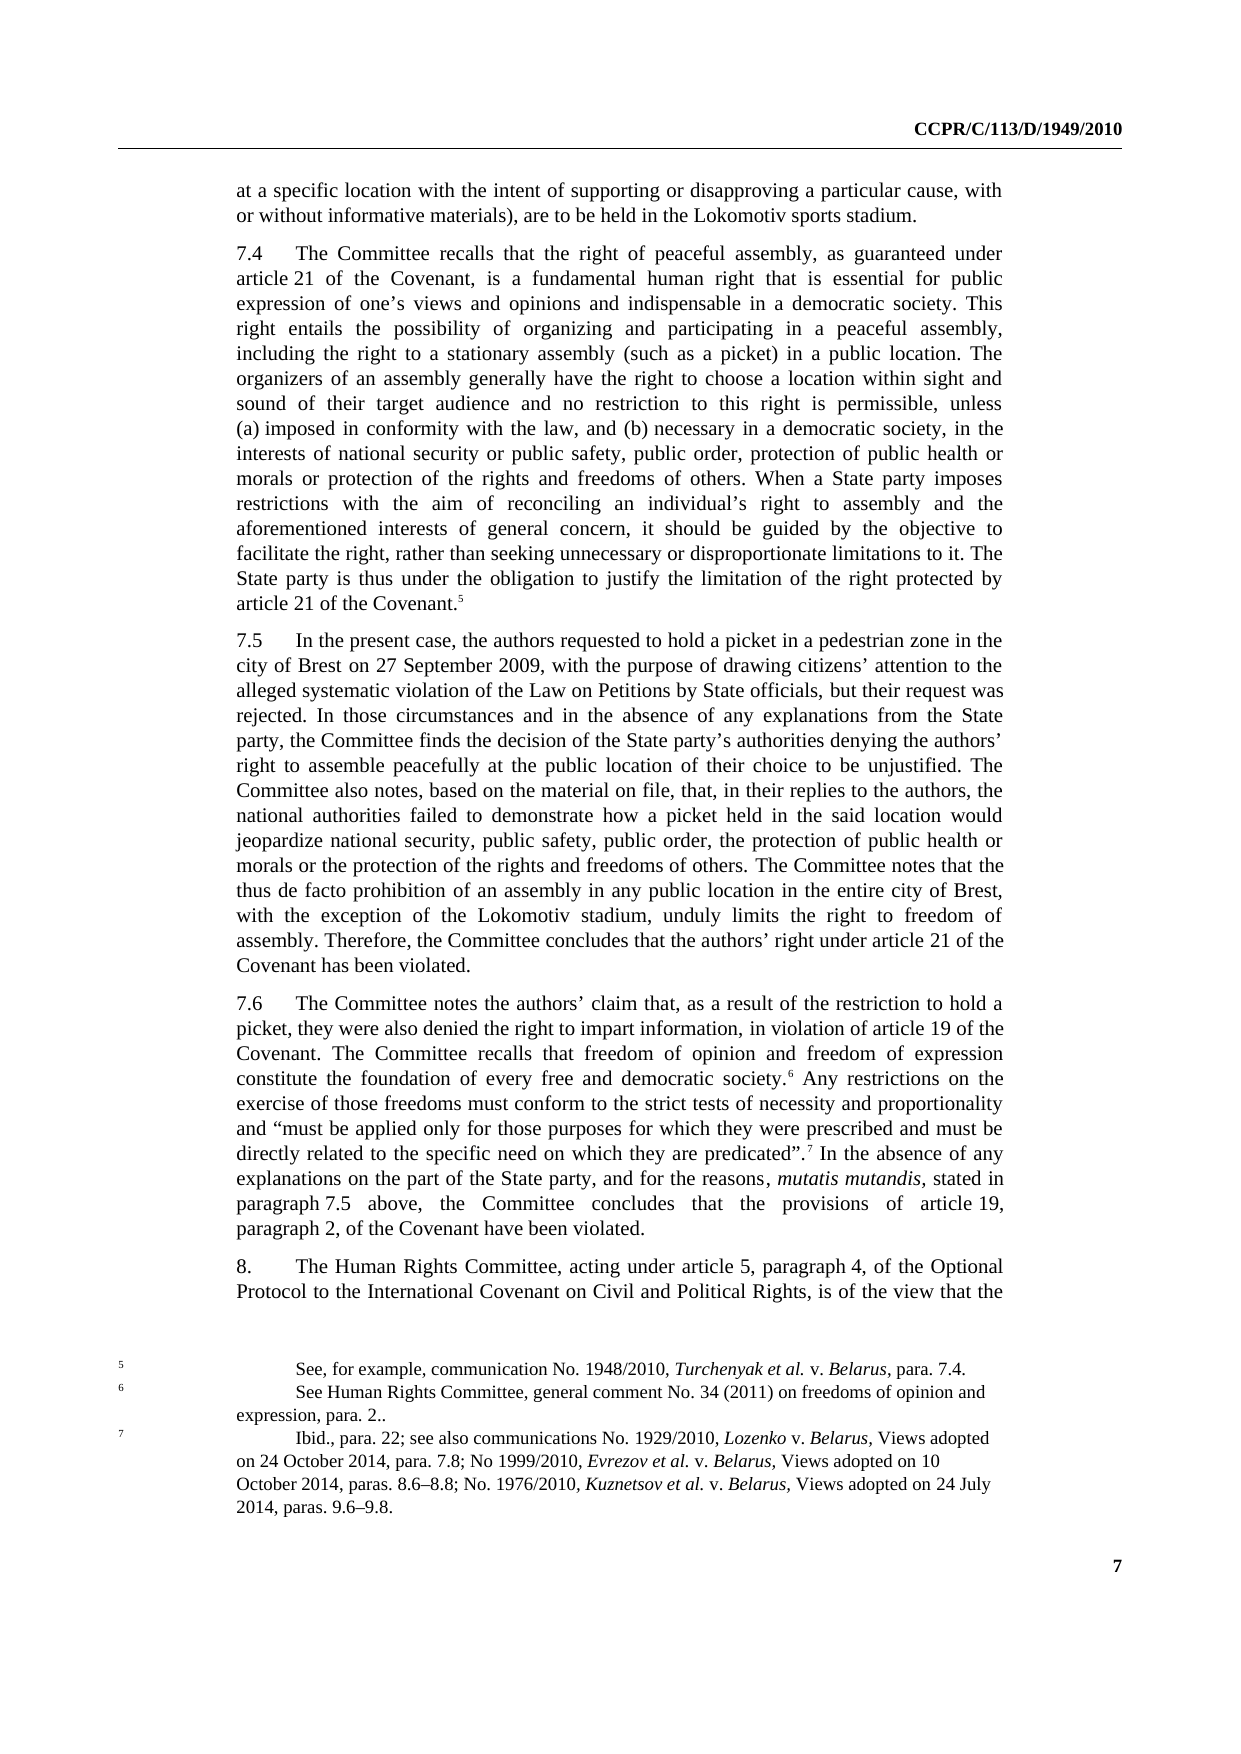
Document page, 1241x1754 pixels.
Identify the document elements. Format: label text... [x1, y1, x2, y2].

text 7.6 The Committee notes the authors’ claim that, as a result of the restriction to hold a picket, they were also denied the right to impart information, in violation of article 19 of the Covenant. The Committee recalls that freedom of opinion and freedom of expression constitute the foundation of every free and democratic society. Any restrictions on the exercise of those freedoms must conform to the strict tests of necessity and proportionality and “must be applied only for those purposes for which they were prescribed and must be directly related to the specific need on which they are predicated”. In the absence of any explanations on the part of the State party, and for the reasons, mutatis mutandis, stated in paragraph 7.5 above, the Committee concludes that the provisions of article 19, paragraph 2, of the Covenant have been violated. [236, 990, 1004, 1240]
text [236, 177, 1004, 227]
text 7.4 The Committee recalls that the right of peaceful assembly, as guaranteed under article 21 of the Covenant, is a fundamental human right that is essential for public expression of one’s views and opinions and indispensable in a democratic society. This right entails the possibility of organizing and participating in a peaceful assembly, including the right to a stationary assembly (such as a picket) in a public location. The organizers of an assembly generally have the right to choose a location within sight and sound of their target audience and no restriction to this right is permissible, unless (a) imposed in conformity with the law, and (b) necessary in a democratic society, in the interests of national security or public safety, public order, protection of public health or morals or protection of the rights and freedoms of others. When a State party imposes restrictions with the aim of reconciling an individual’s right to assembly and the aforementioned interests of general concern, it should be guided by the objective to facilitate the right, rather than seeking unnecessary or disproportionate limitations to it. The State party is thus under the obligation to justify the limitation of the right protected by article 21 of the Covenant. [236, 240, 1004, 615]
text 7.5 In the present case, the authors requested to hold a picket in a pedestrian zone in the city of Brest on 27 September 2009, with the purpose of drawing citizens’ attention to the alleged systematic violation of the Law on Petitions by State officials, but their request was rejected. In those circumstances and in the absence of any explanations from the State party, the Committee finds the decision of the State party’s authorities denying the authors’ right to assemble peacefully at the public location of their choice to be unjustified. The Committee also notes, based on the material on file, that, in their replies to the authors, the national authorities failed to demonstrate how a picket held in the said location would jeopardize national security, public safety, public order, the protection of public health or morals or the protection of the rights and freedoms of others. The Committee notes that the thus de facto prohibition of an assembly in any public location in the entire city of Brest, with the exception of the Lokomotiv stadium, unduly limits the right to freedom of assembly. Therefore, the Committee concludes that the authors’ right under article 21 of the Covenant has been violated. [236, 627, 1004, 977]
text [236, 1253, 1004, 1303]
